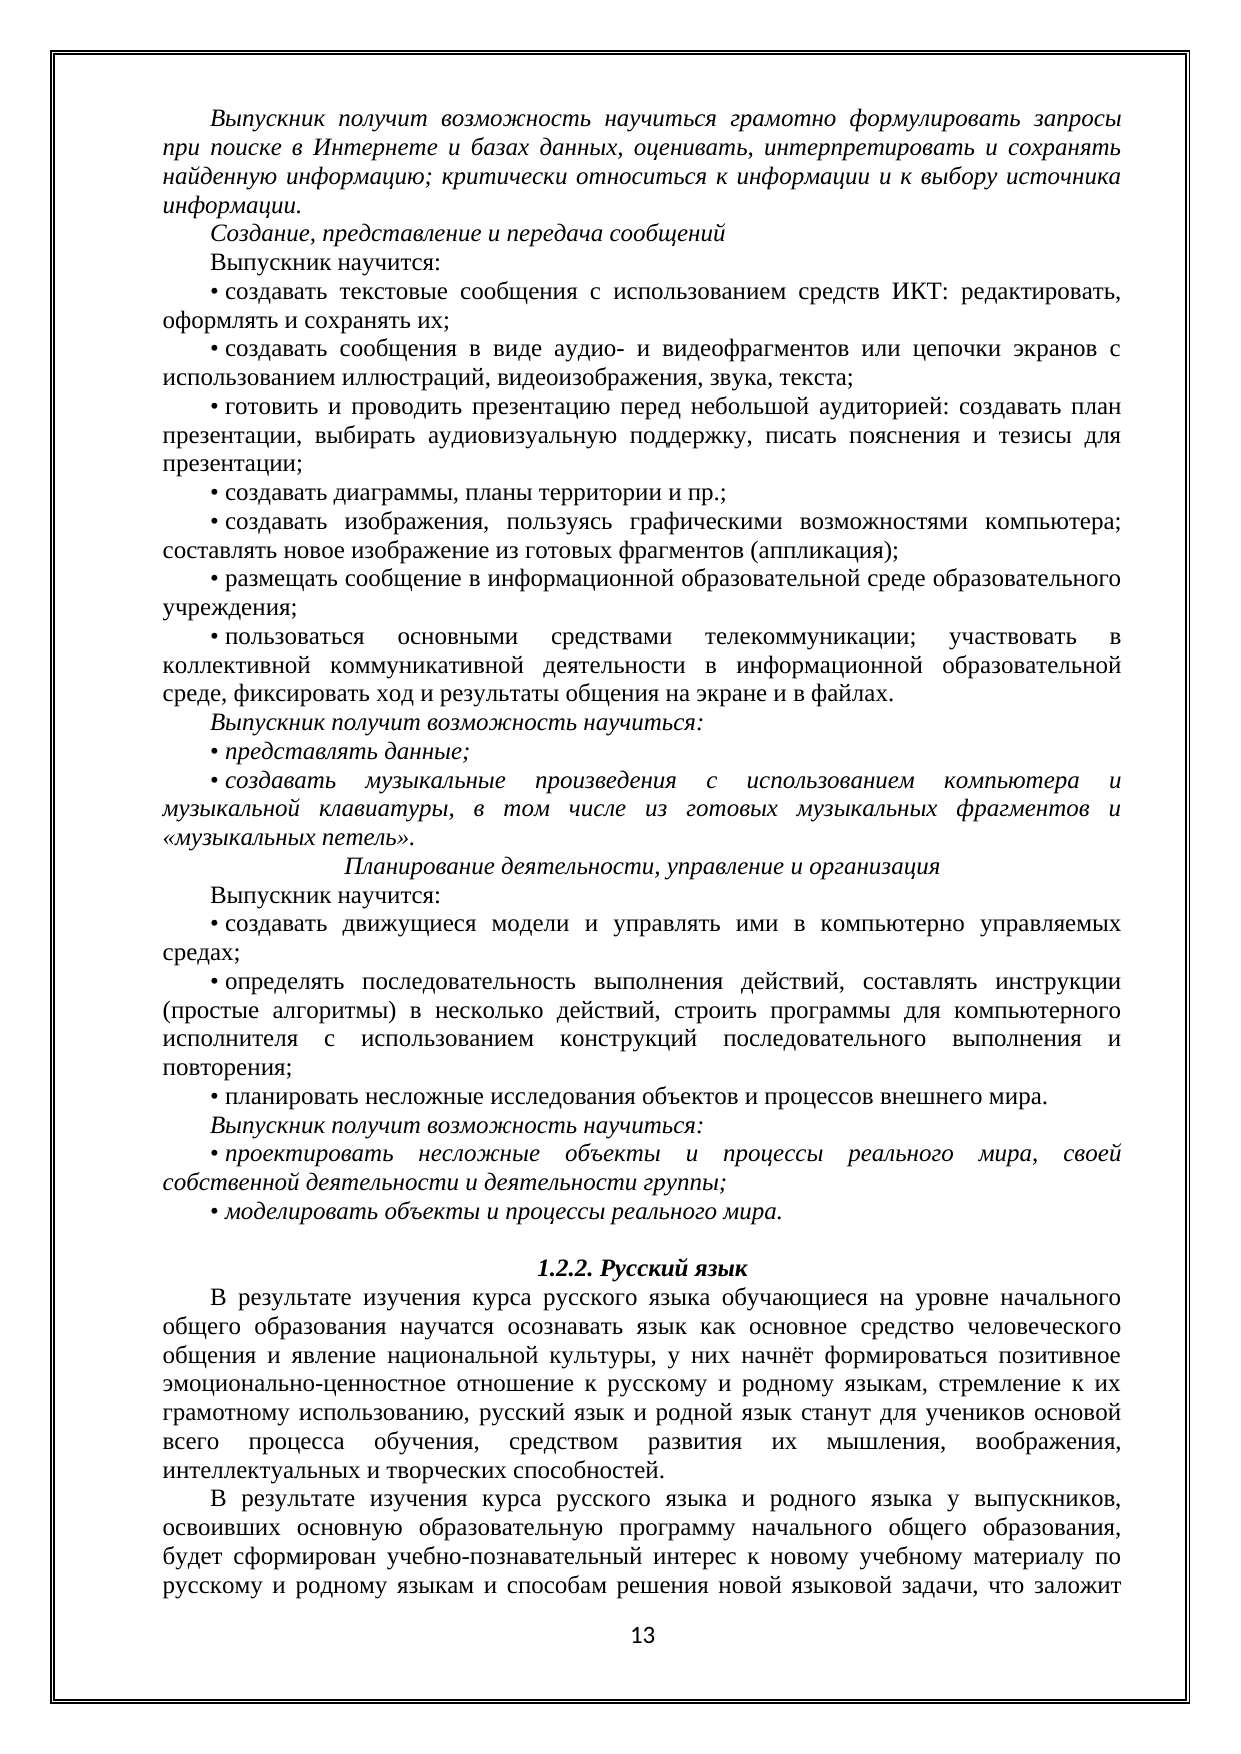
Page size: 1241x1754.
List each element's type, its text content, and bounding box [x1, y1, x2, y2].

text • создавать сообщения в виде аудио- и видеофрагментов или цепочки экранов с использованием иллюстраций, видеоизображения, звука, текста; [162, 333, 1122, 391]
text Выпускник получит возможность научиться: [162, 707, 1122, 736]
text Выпускник научится: [162, 247, 1122, 276]
text • создавать музыкальные произведения с использованием компьютера и музыкальной клавиатуры, в том числе из готовых музыкальных фрагментов и «музыкальных петель». [162, 765, 1122, 851]
text • создавать движущиеся модели и управлять ими в компьютерно управляемых средах; [162, 908, 1122, 966]
text • готовить и проводить презентацию перед небольшой аудиторией: создавать план презентации, выбирать аудиовизуальную поддержку, писать пояснения и тезисы для презентации; [162, 391, 1122, 477]
text Выпускник научится: [162, 880, 1122, 908]
text • моделировать объекты и процессы реального мира. [162, 1196, 1122, 1225]
text • создавать диаграммы, планы территории и пр.; [162, 477, 1122, 506]
text В результате изучения курса русского языка обучающиеся на уровне начального общего образования научатся осознавать язык как основное средство человеческого общения и явление национальной культуры, у них начнёт формироваться позитивное эмоционально-ценностное отношение к русскому и родному языкам, стремление к их грамотному использованию, русский язык и родной язык станут для учеников основой всего процесса обучения, средством развития их мышления, воображения, интеллектуальных и творческих способностей. [162, 1282, 1122, 1483]
text • планировать несложные исследования объектов и процессов внешнего мира. [162, 1081, 1122, 1110]
text • создавать текстовые сообщения с использованием средств ИКТ: редактировать, оформлять и сохранять их; [162, 276, 1122, 333]
text 1.2.2. Русский язык [162, 1253, 1122, 1282]
text Создание, представление и передача сообщений [162, 218, 1122, 247]
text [162, 1483, 1122, 1598]
text • определять последовательность выполнения действий, составлять инструкции (простые алгоритмы) в несколько действий, строить программы для компьютерного исполнителя с использованием конструкций последовательного выполнения и повторения; [162, 966, 1122, 1081]
text • размещать сообщение в информационной образовательной среде образовательного учреждения; [162, 563, 1122, 621]
text Планирование деятельности, управление и организация [162, 851, 1122, 880]
text • создавать изображения, пользуясь графическими возможностями компьютера; составлять новое изображение из готовых фрагментов (аппликация); [162, 506, 1122, 563]
text Выпускник получит возможность научиться грамотно формулировать запросы при поиске в Интернете и базах данных, оценивать, интерпретировать и сохранять найденную информацию; критически относиться к информации и к выбору источника информации. [162, 103, 1122, 218]
text • представлять данные; [162, 736, 1122, 765]
text • проектировать несложные объекты и процессы реального мира, своей собственной деятельности и деятельности группы; [162, 1138, 1122, 1196]
text Выпускник получит возможность научиться: [162, 1110, 1122, 1138]
text • пользоваться основными средствами телекоммуникации; участвовать в коллективной коммуникативной деятельности в информационной образовательной среде, фиксировать ход и результаты общения на экране и в файлах. [162, 621, 1122, 707]
